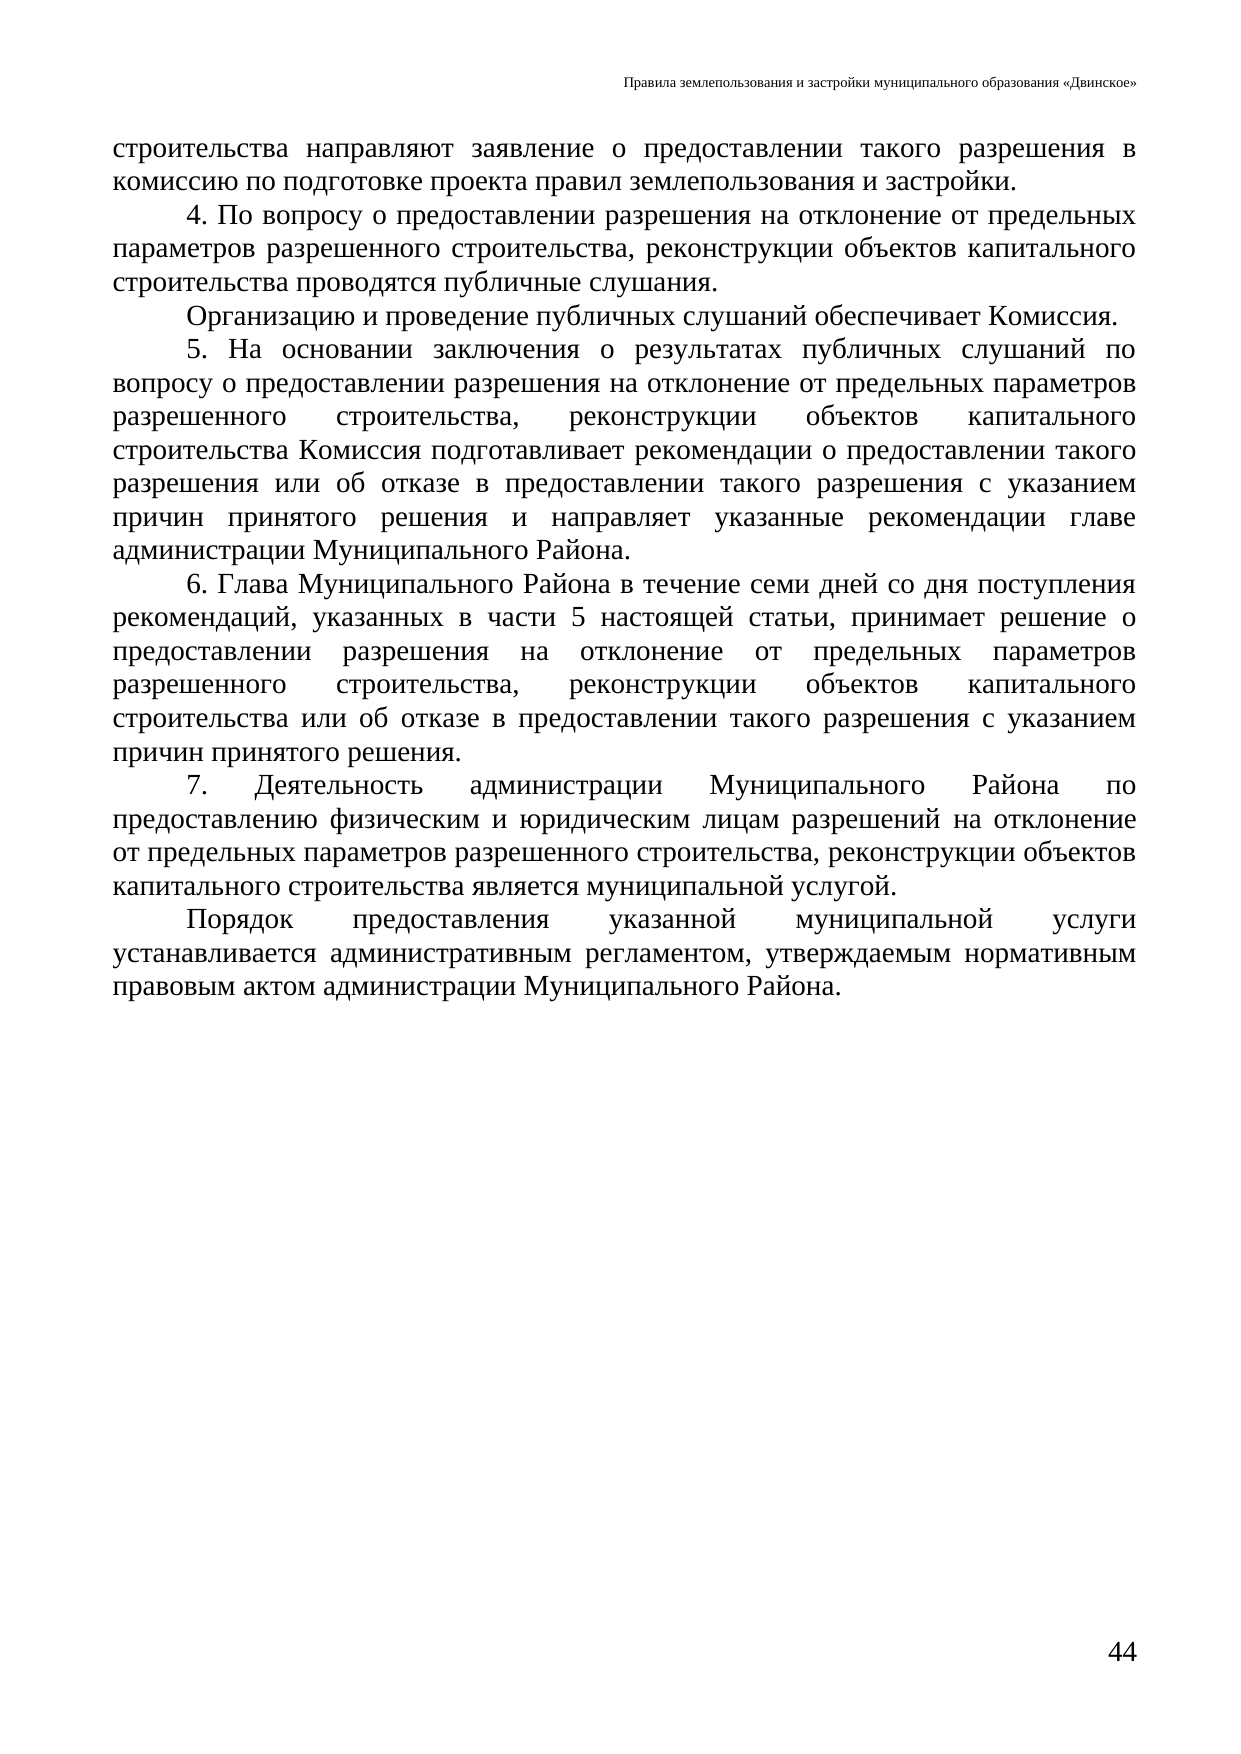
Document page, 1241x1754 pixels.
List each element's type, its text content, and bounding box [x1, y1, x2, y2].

text 7. Деятельность администрации Муниципального Района по предоставлению физическим и юридическим лицам разрешений на отклонение от предельных параметров разрешенного строительства, реконструкции объектов капитального строительства является муниципальной услугой. [112, 767, 1137, 901]
text 4. По вопросу о предоставлении разрешения на отклонение от предельных параметров разрешенного строительства, реконструкции объектов капитального строительства проводятся публичные слушания. [112, 197, 1137, 298]
text 5. На основании заключения о результатах публичных слушаний по вопросу о предоставлении разрешения на отклонение от предельных параметров разрешенного строительства, реконструкции объектов капитального строительства Комиссия подготавливает рекомендации о предоставлении такого разрешения или об отказе в предоставлении такого разрешения с указанием причин принятого решения и направляет указанные рекомендации главе администрации Муниципального Района. [112, 331, 1137, 566]
text Порядок предоставления указанной муниципальной услуги устанавливается административным регламентом, утверждаемым нормативным правовым актом администрации Муниципального Района. [112, 901, 1137, 1002]
text Организацию и проведение публичных слушаний обеспечивает Комиссия. [112, 298, 1137, 331]
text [112, 130, 1137, 197]
text 6. Глава Муниципального Района в течение семи дней со дня поступления рекомендаций, указанных в части 5 настоящей статьи, принимает решение о предоставлении разрешения на отклонение от предельных параметров разрешенного строительства, реконструкции объектов капитального строительства или об отказе в предоставлении такого разрешения с указанием причин принятого решения. [112, 566, 1137, 767]
